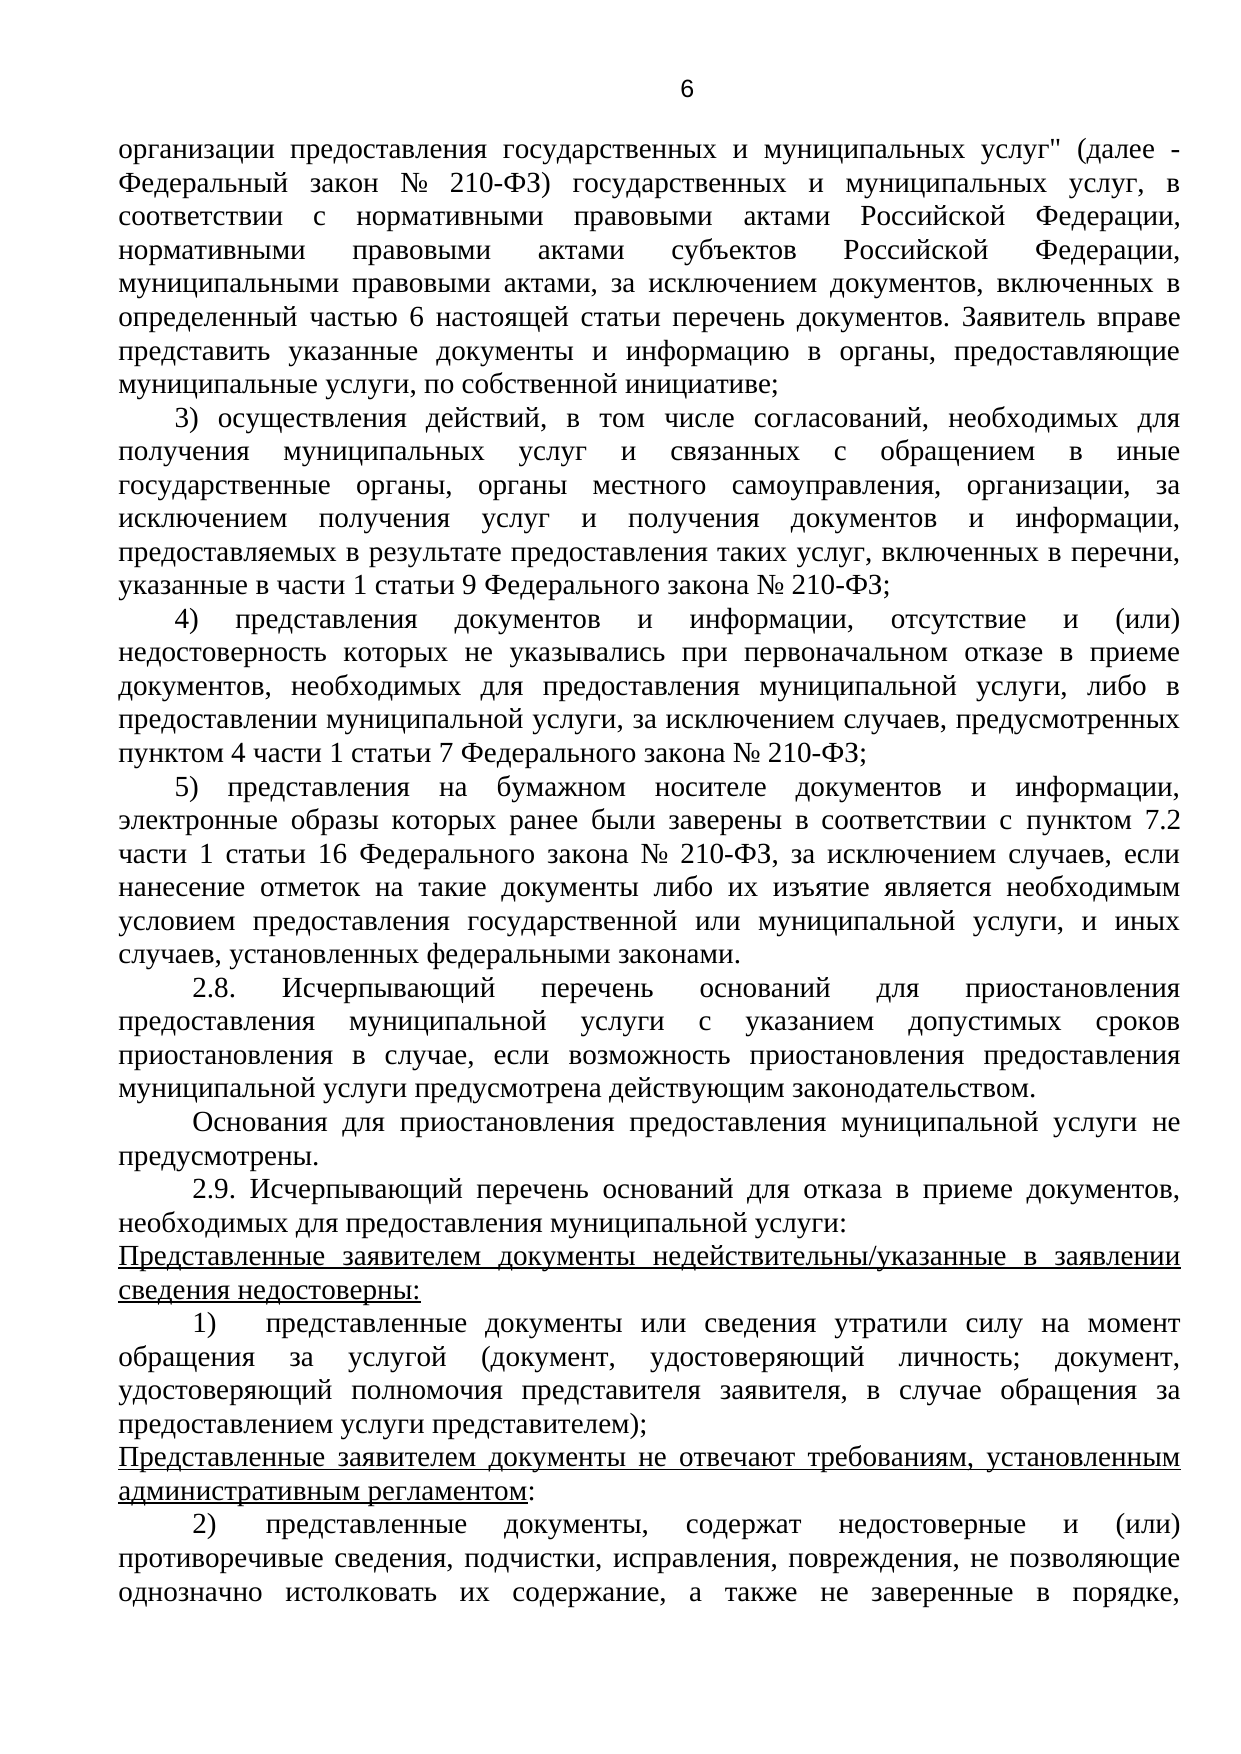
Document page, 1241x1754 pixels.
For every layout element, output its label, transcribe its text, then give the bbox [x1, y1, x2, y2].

text 2.8. Исчерпывающий перечень оснований для приостановления предоставления муниципальной услуги с указанием допустимых сроков приостановления в случае, если возможность приостановления предоставления муниципальной услуги предусмотрена действующим законодательством. [118, 970, 1181, 1104]
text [118, 1507, 1181, 1607]
text Представленные заявителем документы недействительны/указанные в заявлении сведения недостоверны: [118, 1269, 1181, 1305]
text Представленные заявителем документы не отвечают требованиям, установленным административным регламентом: [118, 1439, 1181, 1469]
text 3) осуществления действий, в том числе согласований, необходимых для получения муниципальных услуг и связанных с обращением в иные государственные органы, органы местного самоуправления, организации, за исключением получения услуг и получения документов и информации, предоставляемых в результате предоставления таких услуг, включенных в перечни, указанные в части 1 статьи 9 Федерального закона № 210-ФЗ; [118, 400, 1181, 601]
text Основания для приостановления предоставления муниципальной услуги не предусмотрены. [118, 1104, 1181, 1171]
text 1) представленные документы или сведения утратили силу на момент обращения за услугой (документ, удостоверяющий личность; документ, удостоверяющий полномочия представителя заявителя, в случае обращения за предоставлением услуги представителем); [118, 1305, 1181, 1439]
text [118, 131, 1181, 400]
text Представленные заявителем документы недействительны/указанные в заявлении сведения недостоверны: [118, 1238, 1181, 1267]
text 5) представления на бумажном носителе документов и информации, электронные образы которых ранее были заверены в соответствии с пунктом 7.2 части 1 статьи 16 Федерального закона № 210-ФЗ, за исключением случаев, если нанесение отметок на такие документы либо их изъятие является необходимым условием предоставления государственной или муниципальной услуги, и иных случаев, установленных федеральными законами. [118, 769, 1181, 970]
text Представленные заявителем документы не отвечают требованиям, установленным административным регламентом: [118, 1470, 1181, 1507]
text 4) представления документов и информации, отсутствие и (или) недостоверность которых не указывались при первоначальном отказе в приеме документов, необходимых для предоставления муниципальной услуги, либо в предоставлении муниципальной услуги, за исключением случаев, предусмотренных пунктом 4 части 1 статьи 7 Федерального закона № 210-ФЗ; [118, 601, 1181, 769]
text 2.9. Исчерпывающий перечень оснований для отказа в приеме документов, необходимых для предоставления муниципальной услуги: [118, 1171, 1181, 1238]
